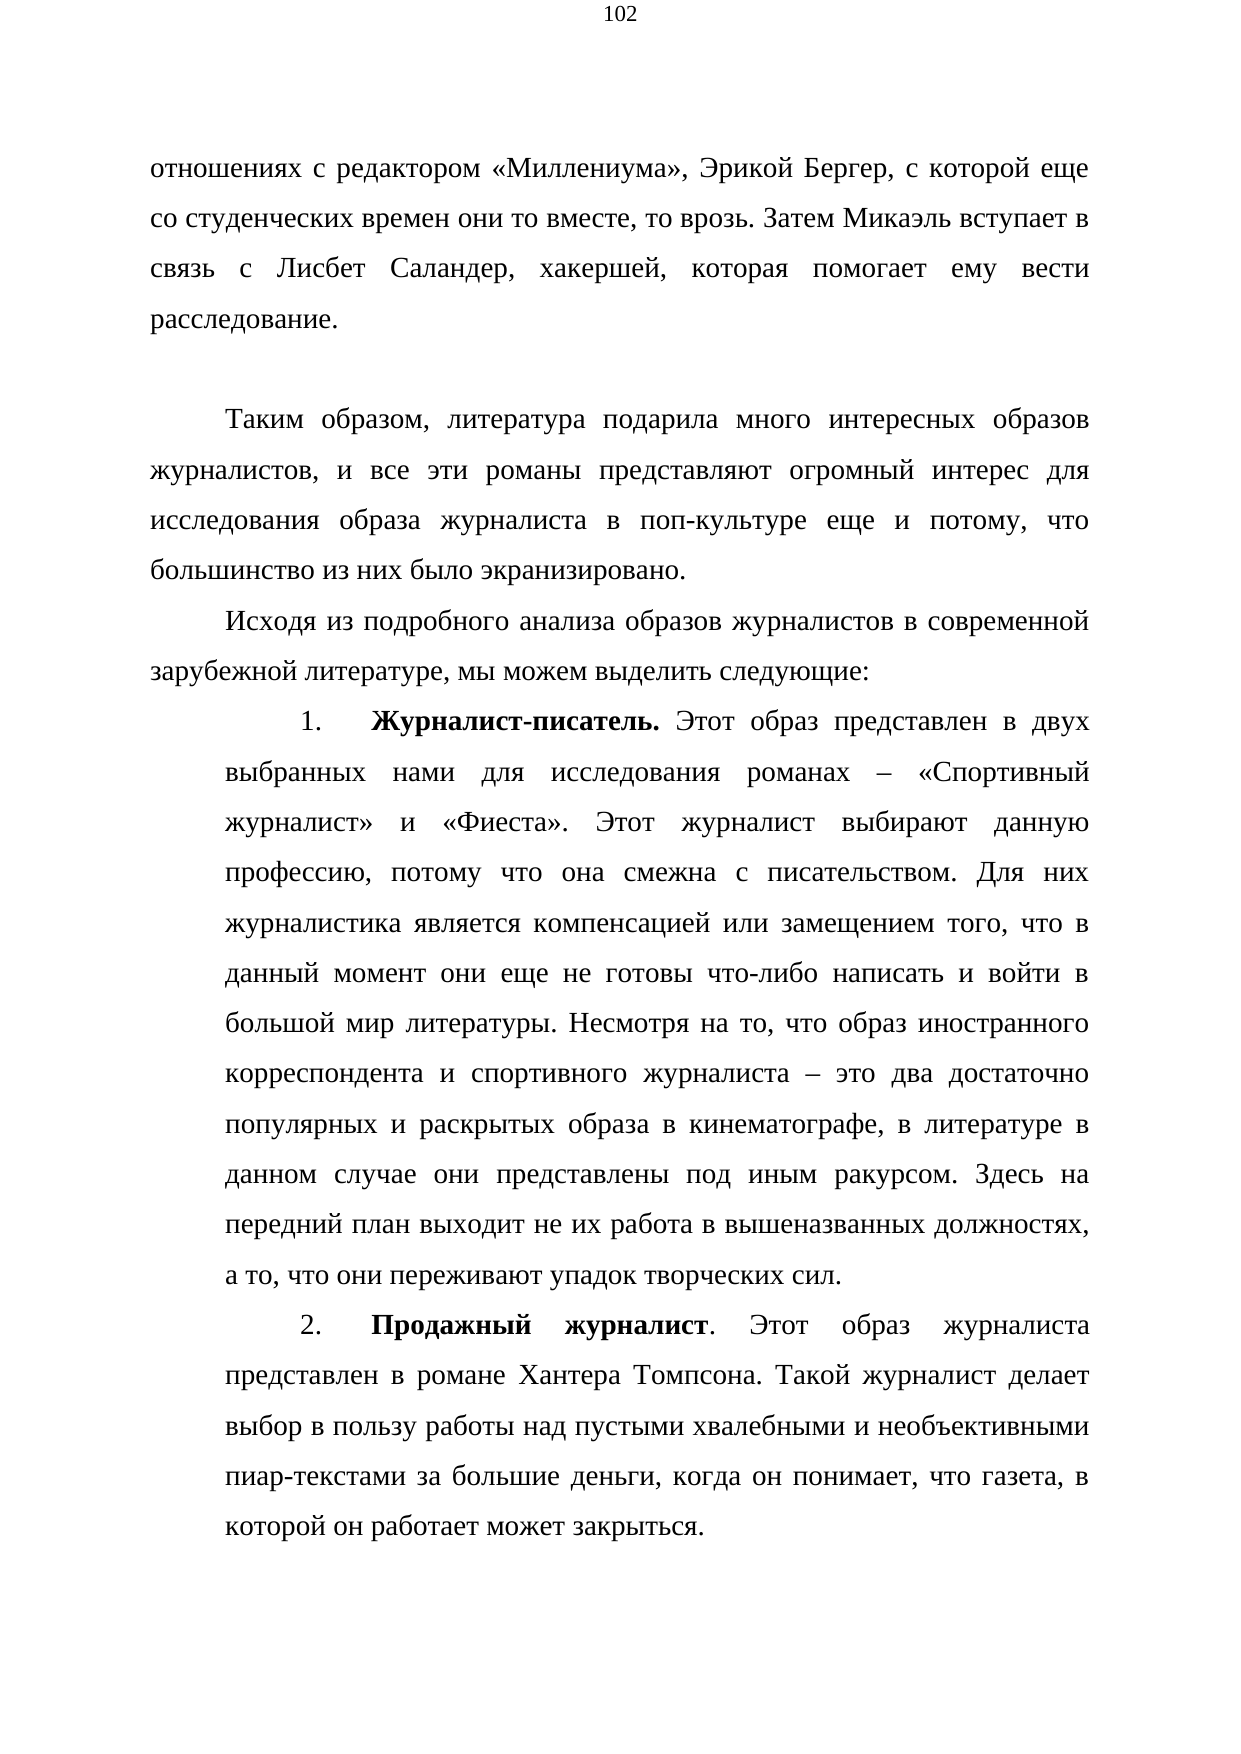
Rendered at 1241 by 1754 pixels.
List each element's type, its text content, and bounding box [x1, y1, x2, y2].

text Таким образом, литература подарила много интересных образов журналистов, и все эти романы представляют огромный интерес для исследования образа журналиста в поп-культуре еще и потому, что большинство из них было экранизировано. [150, 402, 1090, 586]
text Исходя из подробного анализа образов журналистов в современной зарубежной литературе, мы можем выделить следующие: [150, 603, 1090, 687]
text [150, 150, 1090, 334]
list Продажный журналист. Этот образ журналиста представлен в романе Хантера Томпсона. Такой журналист делает выбор в пользу работы над пустыми хвалебными и необъективными пиар-текстами за большие деньги, когда он понимает, что газета, в которой он работает может закрыться. [225, 1307, 1090, 1542]
list Журналист-писатель. Этот образ представлен в двух выбранных нами для исследования романах – «Спортивный журналист» и «Фиеста». Этот журналист выбирают данную профессию, потому что она смежна с писательством. Для них журналистика является компенсацией или замещением того, что в данный момент они еще не готовы что-либо написать и войти в большой мир литературы. Несмотря на то, что образ иностранного корреспондента и спортивного журналиста – это два достаточно популярных и раскрытых образа в кинематографе, в литературе в данном случае они представлены под иным ракурсом. Здесь на передний план выходит не их работа в вышеназванных должностях, а то, что они переживают упадок творческих сил. [225, 703, 1090, 1290]
